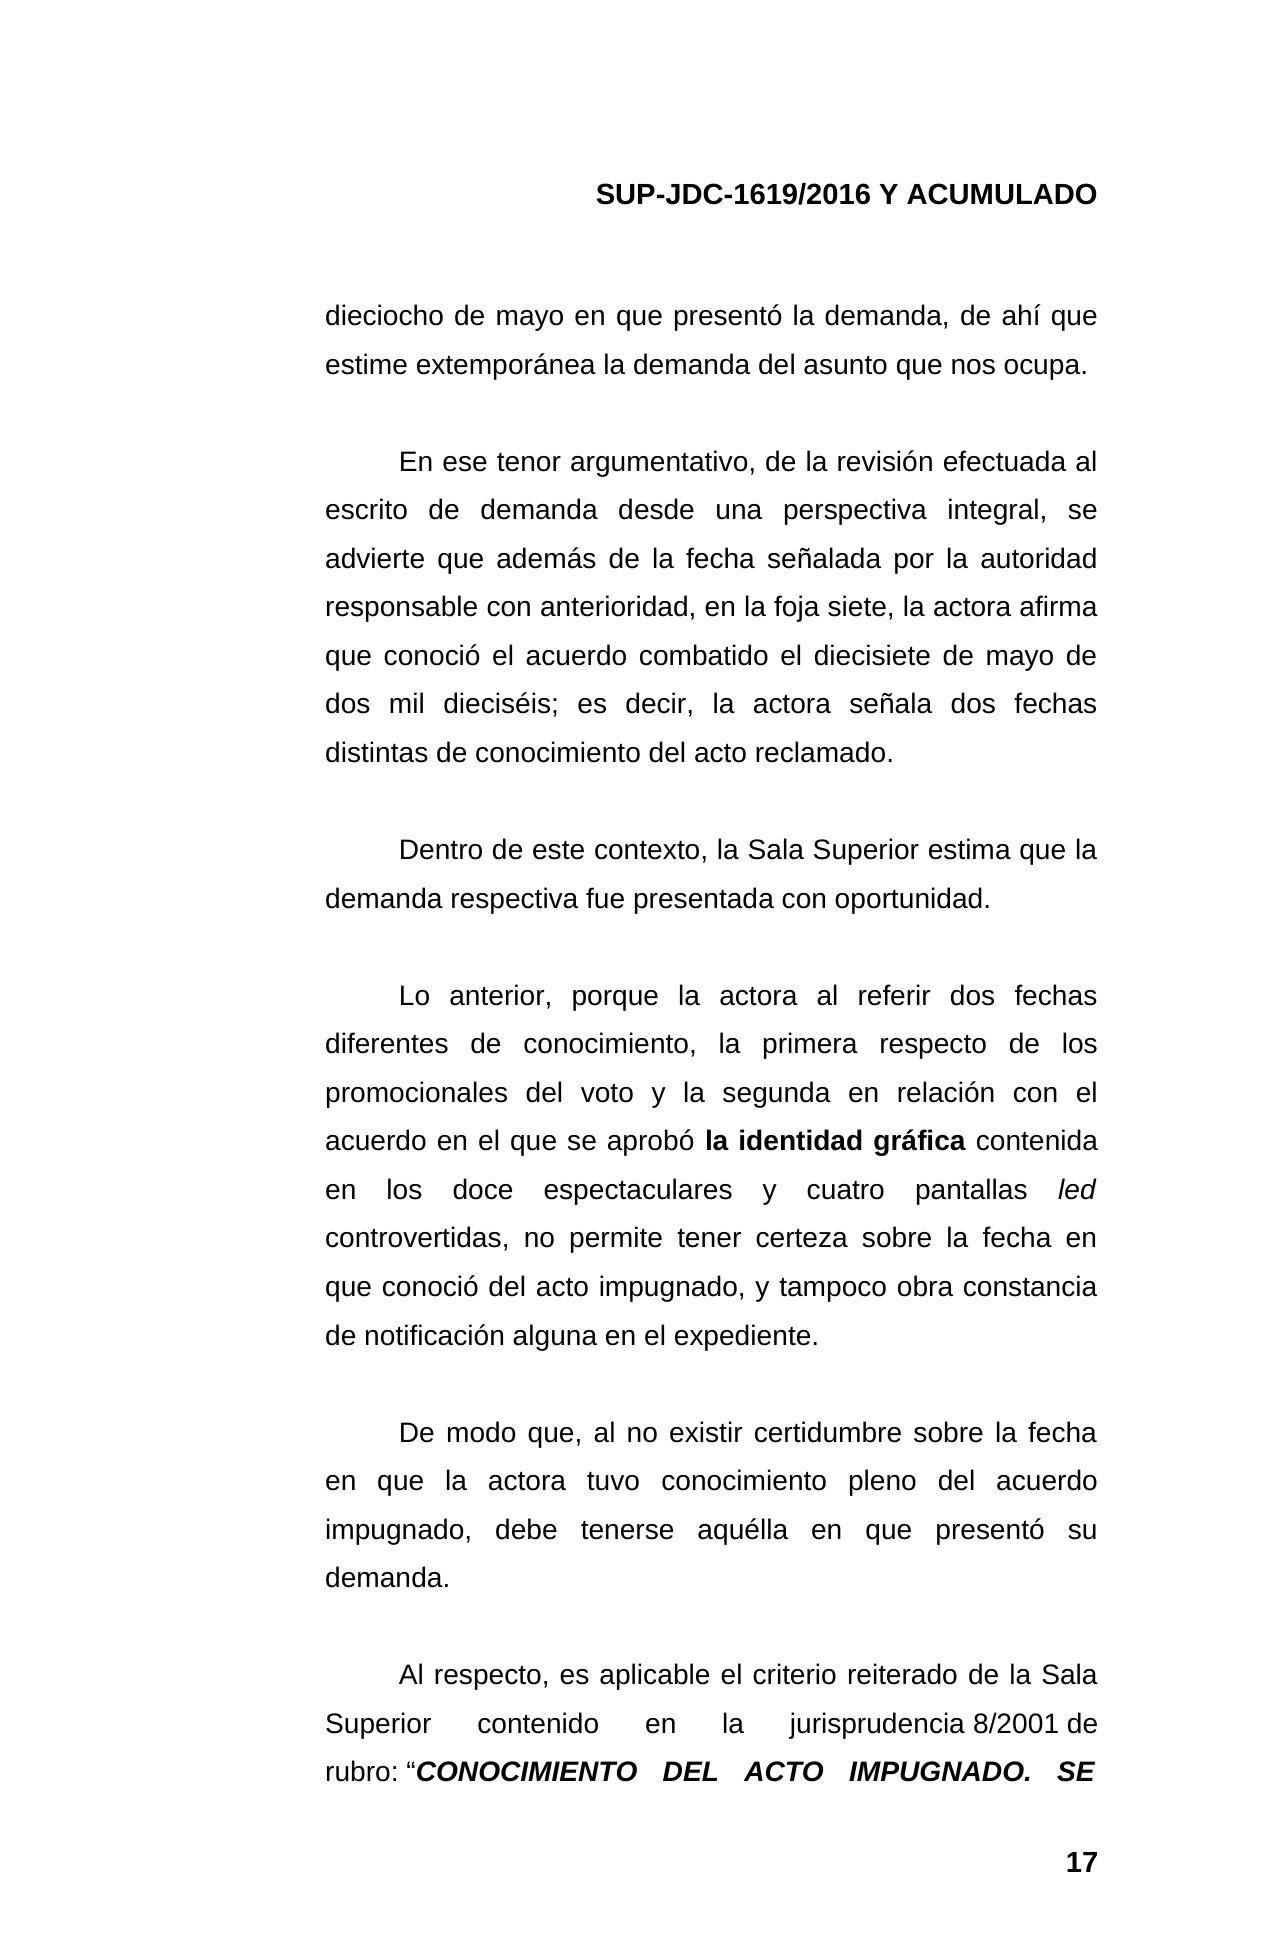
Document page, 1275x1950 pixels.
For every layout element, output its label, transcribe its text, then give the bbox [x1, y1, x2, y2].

text En ese tenor argumentativo, de la revisión efectuada al escrito de demanda desde una perspectiva integral, se advierte que además de la fecha señalada por la autoridad responsable con anterioridad, en la foja siete, la actora afirma que conoció el acuerdo combatido el diecisiete de mayo de dos mil dieciséis; es decir, la actora señala dos fechas distintas de conocimiento del acto reclamado. [325, 445, 1098, 768]
text De modo que, al no existir certidumbre sobre la fecha en que la actora tuvo conocimiento pleno del acuerdo impugnado, debe tenerse aquélla en que presentó su demanda. [325, 1416, 1098, 1594]
text Dentro de este contexto, la Sala Superior estima que la demanda respectiva fue presentada con oportunidad. [325, 833, 1098, 914]
text Lo anterior, porque la actora al referir dos fechas diferentes de conocimiento, la primera respecto de los promocionales del voto y la segunda en relación con el acuerdo en el que se aprobó la identidad gráfica contenida en los doce espectaculares y cuatro pantallas led controvertidas, no permite tener certeza sobre la fecha en que conoció del acto impugnado, y tampoco obra constancia de notificación alguna en el expediente. [325, 979, 1098, 1351]
